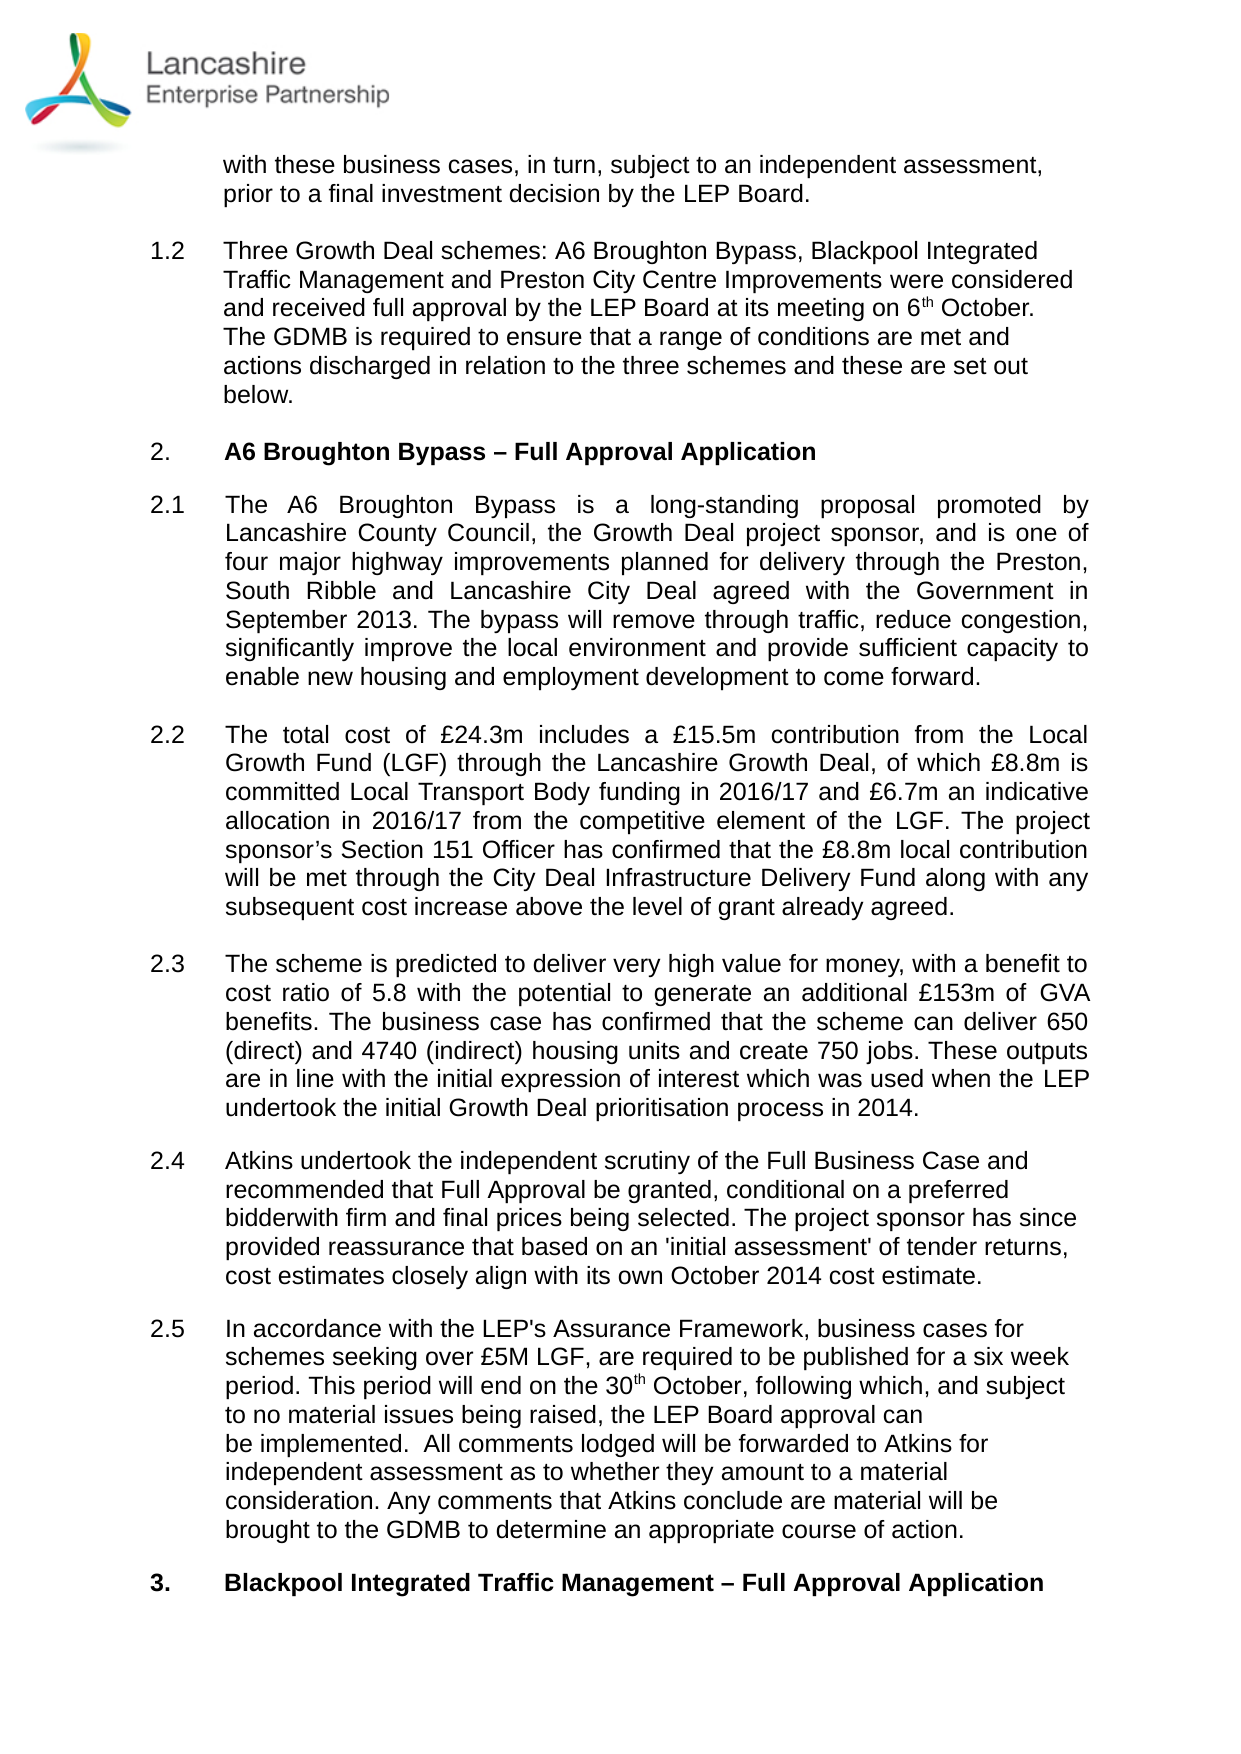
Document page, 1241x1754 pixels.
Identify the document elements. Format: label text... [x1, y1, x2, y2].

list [150, 150, 1090, 207]
picture [25, 33, 390, 155]
list Three Growth Deal schemes: A6 Broughton Bypass, Blackpool Integrated Traffic Management and Preston City Centre Improvements were considered and received full approval by the LEP Board at its meeting on 6th October. The GDMB is required to ensure that a range of conditions are met and actions discharged in relation to the three schemes and these are set out below. [150, 236, 1090, 408]
text 2. A6 Broughton Bypass – Full Approval Application [150, 437, 1090, 466]
text 2.3 The scheme is predicted to deliver very high value for money, with a benefit to cost ratio of 5.8 with the potential to generate an additional £153m of GVA benefits. The business case has confirmed that the scheme can deliver 650 (direct) and 4740 (indirect) housing units and create 750 jobs. These outputs are in line with the initial expression of interest which was used when the LEP undertook the initial Growth Deal prioritisation process in 2014. [150, 949, 1090, 1122]
text 2.5 In accordance with the LEP's Assurance Framework, business cases for schemes seeking over £5M LGF, are required to be published for a six week period. This period will end on the 30th October, following which, and subject to no material issues being raised, the LEP Board approval can be implemented. All comments lodged will be forwarded to Atkins for independent assessment as to whether they amount to a material consideration. Any comments that Atkins conclude are material will be brought to the GDMB to determine an appropriate course of action. [150, 1314, 1090, 1544]
text 2.2 The total cost of £24.3m includes a £15.5m contribution from the Local Growth Fund (LGF) through the Lancashire Growth Deal, of which £8.8m is committed Local Transport Body funding in 2016/17 and £6.7m an indicative allocation in 2016/17 from the competitive element of the LGF. The project sponsor’s Section 151 Officer has confirmed that the £8.8m local contribution will be met through the City Deal Infrastructure Delivery Fund along with any subsequent cost increase above the level of grant already agreed. [150, 720, 1090, 921]
text 2.1 The A6 Broughton Bypass is a long-standing proposal promoted by Lancashire County Council, the Growth Deal project sponsor, and is one of four major highway improvements planned for delivery through the Preston, South Ribble and Lancashire City Deal agreed with the Government in September 2013. The bypass will remove through traffic, reduce congestion, significantly improve the local environment and provide sufficient capacity to enable new housing and employment development to come forward. [150, 490, 1090, 691]
text 2.4 Atkins undertook the independent scrutiny of the Full Business Case and recommended that Full Approval be granted, conditional on a preferred bidderwith firm and final prices being selected. The project sponsor has since provided reassurance that based on an 'initial assessment' of tender returns, cost estimates closely align with its own October 2014 cost estimate. [150, 1146, 1090, 1289]
text 3. Blackpool Integrated Traffic Management – Full Approval Application [150, 1568, 1090, 1596]
